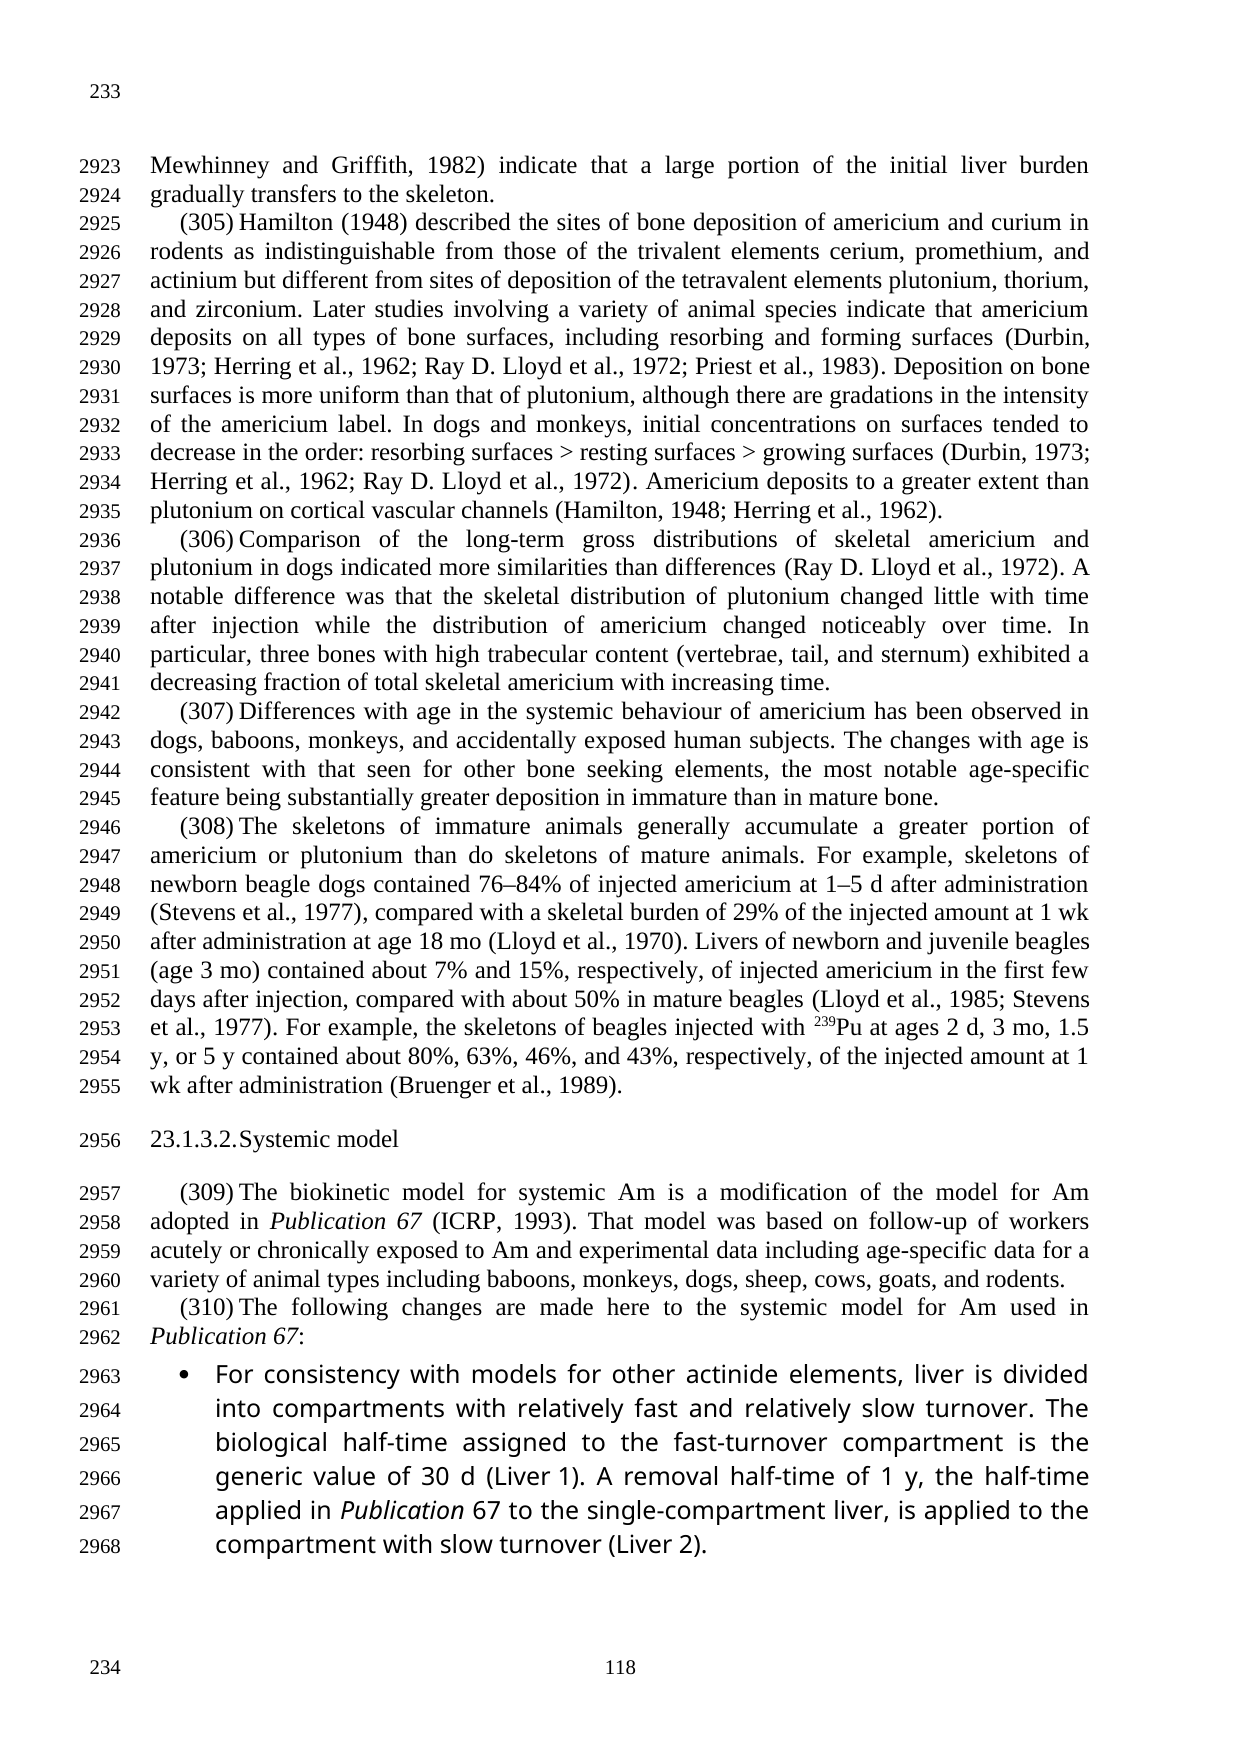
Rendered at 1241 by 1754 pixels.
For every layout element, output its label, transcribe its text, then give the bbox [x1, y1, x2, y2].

text Systemic model [150, 1124, 1090, 1152]
list For consistency with models for other actinide elements, liver is divided into compartments with relatively fast and relatively slow turnover. The biological half-time assigned to the fast-turnover compartment is the generic value of 30 d (Liver 1). A removal half-time of 1 y, the half-time applied in Publication 67 to the single-compartment liver, is applied to the compartment with slow turnover (Liver 2). [179, 1356, 1090, 1561]
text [150, 150, 1090, 207]
text Differences with age in the systemic behaviour of americium has been observed in dogs, baboons, monkeys, and accidentally exposed human subjects. The changes with age is consistent with that seen for other bone seeking elements, the most notable age-specific feature being substantially greater deposition in immature than in mature bone. [150, 696, 1090, 811]
text The following changes are made here to the systemic model for Am used in Publication 67: [150, 1292, 1090, 1350]
text Comparison of the long-term gross distributions of skeletal americium and plutonium in dogs indicated more similarities than differences (Ray D. Lloyd et al., 1972). A notable difference was that the skeletal distribution of plutonium changed little with time after injection while the distribution of americium changed noticeably over time. In particular, three bones with high trabecular content (vertebrae, tail, and sternum) exhibited a decreasing fraction of total skeletal americium with increasing time. [150, 524, 1090, 696]
text Hamilton (1948) described the sites of bone deposition of americium and curium in rodents as indistinguishable from those of the trivalent elements cerium, promethium, and actinium but different from sites of deposition of the tetravalent elements plutonium, thorium, and zirconium. Later studies involving a variety of animal species indicate that americium deposits on all types of bone surfaces, including resorbing and forming surfaces (Durbin, 1973; Herring et al., 1962; Ray D. Lloyd et al., 1972; Priest et al., 1983). Deposition on bone surfaces is more uniform than that of plutonium, although there are gradations in the intensity of the americium label. In dogs and monkeys, initial concentrations on surfaces tended to decrease in the order: resorbing surfaces > resting surfaces > growing surfaces (Durbin, 1973; Herring et al., 1962; Ray D. Lloyd et al., 1972). Americium deposits to a greater extent than plutonium on cortical vascular channels (Hamilton, 1948; Herring et al., 1962). [150, 207, 1090, 524]
text The skeletons of immature animals generally accumulate a greater portion of americium or plutonium than do skeletons of mature animals. For example, skeletons of newborn beagle dogs contained 76–84% of injected americium at 1–5 d after administration (Stevens et al., 1977), compared with a skeletal burden of 29% of the injected amount at 1 wk after administration at age 18 mo (Lloyd et al., 1970). Livers of newborn and juvenile beagles (age 3 mo) contained about 7% and 15%, respectively, of injected americium in the first few days after injection, compared with about 50% in mature beagles (Lloyd et al., 1985; Stevens et al., 1977). For example, the skeletons of beagles injected with 239Pu at ages 2 d, 3 mo, 1.5 y, or 5 y contained about 80%, 63%, 46%, and 43%, respectively, of the injected amount at 1 wk after administration (Bruenger et al., 1989). [150, 811, 1090, 1099]
text The biokinetic model for systemic Am is a modification of the model for Am adopted in Publication 67 (ICRP, 1993). That model was based on follow-up of workers acutely or chronically exposed to Am and experimental data including age-specific data for a variety of animal types including baboons, monkeys, dogs, sheep, cows, goats, and rodents. [150, 1177, 1090, 1292]
